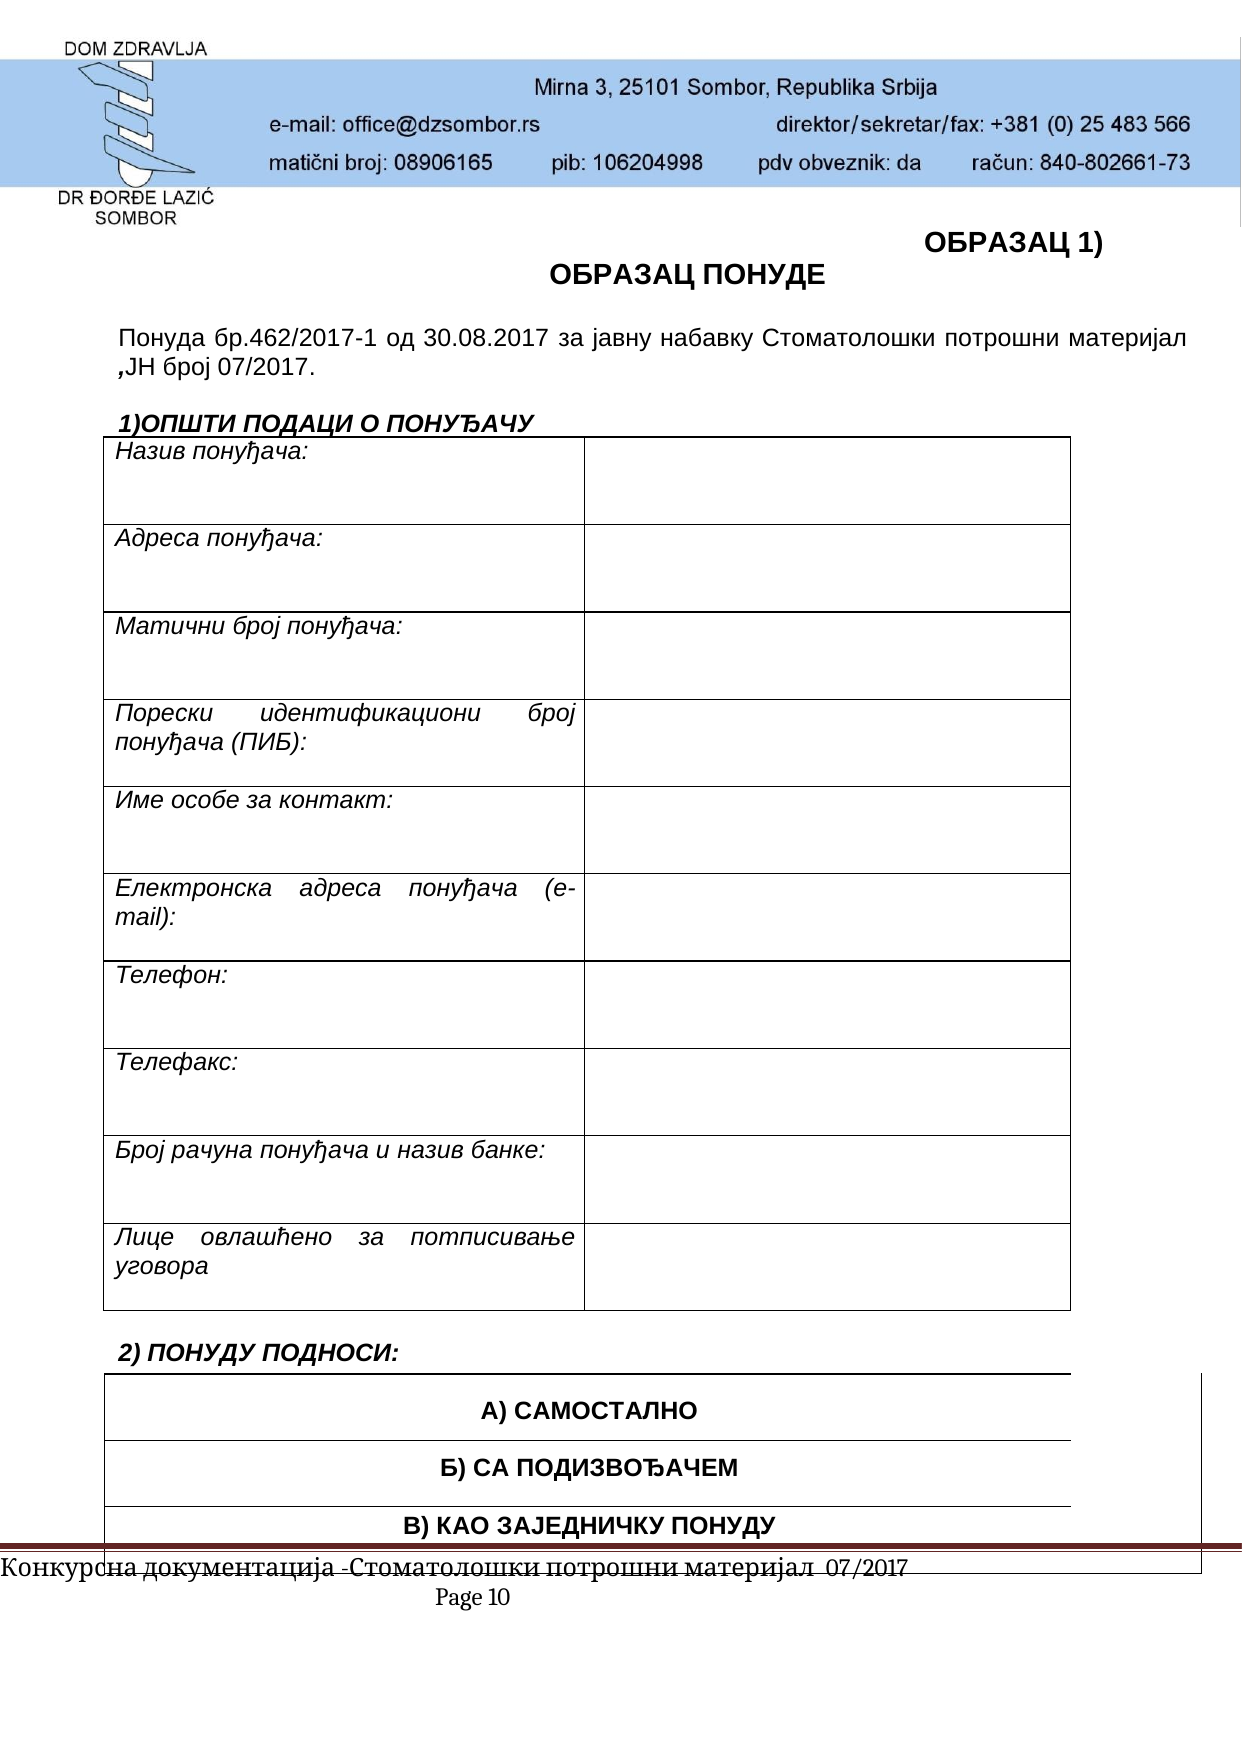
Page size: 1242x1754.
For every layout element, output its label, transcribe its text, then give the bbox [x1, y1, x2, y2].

table_cell [585, 613, 1070, 698]
table_cell [585, 1049, 1070, 1135]
table_cell Матични број понуђача: [104, 613, 584, 698]
text ,ЈН број 07/2017. [118, 352, 1242, 381]
table_cell Порески идентификациони број понуђача (ПИБ): [104, 700, 584, 786]
table_cell Телефон: [104, 962, 584, 1048]
text Понуда бр.462/2017-1 од 30.08.2017 за јавну набавку Стоматолошки потрошни материјал [118, 323, 1242, 352]
table_cell Телефакс: [104, 1049, 584, 1135]
table_header [585, 438, 1070, 524]
table_cell [585, 1136, 1070, 1222]
table_cell [585, 1224, 1070, 1310]
text 1)ОПШТИ ПОДАЦИ О ПОНУЂАЧУ [118, 409, 1242, 436]
text 2) ПОНУДУ ПОДНОСИ: [118, 1339, 1242, 1366]
table_cell Електронска адреса понуђача (e- mail): [104, 874, 584, 960]
table_cell [585, 874, 1070, 960]
table_cell Адреса понуђача: [104, 525, 584, 611]
table_cell Лице овлашћено за потписивање уговора [104, 1224, 584, 1310]
text Б) СА ПОДИЗВОЂАЧЕМ [435, 1454, 742, 1481]
table_cell Број рачуна понуђача и назив банке: [104, 1136, 584, 1222]
text ОБРАЗАЦ 1) [924, 225, 1242, 258]
table_cell [585, 787, 1070, 873]
text В) КАО ЗАЈЕДНИЧКУ ПОНУДУ [403, 1511, 1242, 1540]
picture [0, 37, 1242, 227]
table_cell [585, 700, 1070, 786]
text А) САМОСТАЛНО [476, 1396, 702, 1423]
table_header Назив понуђача: [104, 438, 584, 524]
table_cell Име особе за контакт: [104, 787, 584, 873]
table_cell [585, 525, 1070, 611]
text ОБРАЗАЦ ПОНУДЕ [549, 258, 831, 289]
table_cell [585, 962, 1070, 1048]
